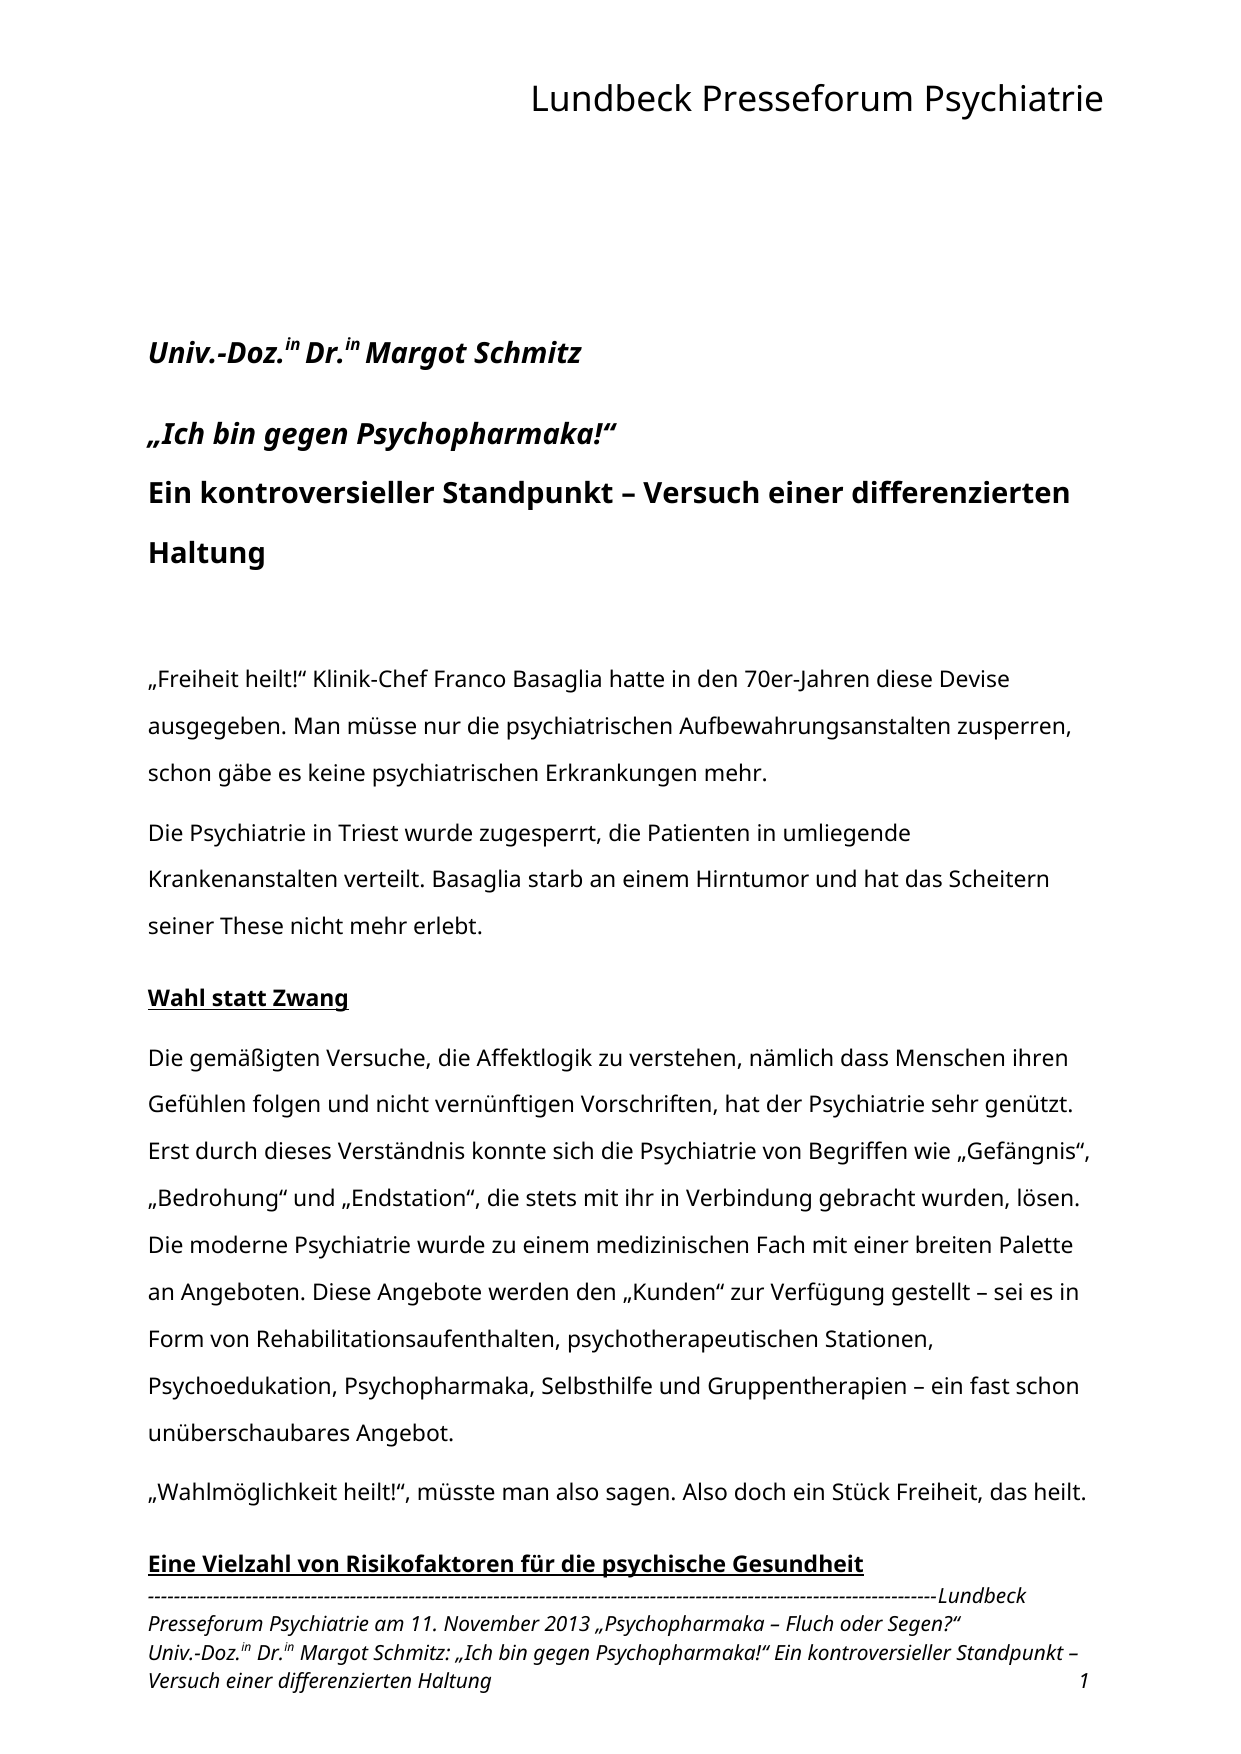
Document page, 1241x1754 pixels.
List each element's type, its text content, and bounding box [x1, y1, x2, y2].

text Eine Vielzahl von Risikofaktoren für die psychische Gesundheit [148, 1548, 1104, 1579]
text Wahl statt Zwang [148, 982, 1104, 1013]
text „Wahlmöglichkeit heilt!“, müsste man also sagen. Also doch ein Stück Freiheit, das heilt. [148, 1476, 1104, 1507]
text „Freiheit heilt!“ Klinik-Chef Franco Basaglia hatte in den 70er-Jahren diese Devise ausgegeben. Man müsse nur die psychiatrischen Aufbewahrungsanstalten zusperren, schon gäbe es keine psychiatrischen Erkrankungen mehr. [148, 663, 1104, 788]
text Die Psychiatrie in Triest wurde zugesperrt, die Patienten in umliegende Krankenanstalten verteilt. Basaglia starb an einem Hirntumor und hat das Scheitern seiner These nicht mehr erlebt. [148, 816, 1104, 941]
text Univ.-Doz.in Dr.in Margot Schmitz [148, 333, 1104, 372]
text Die gemäßigten Versuche, die Affektlogik zu verstehen, nämlich dass Menschen ihren Gefühlen folgen und nicht vernünftigen Vorschriften, hat der Psychiatrie sehr genützt. Erst durch dieses Verständnis konnte sich die Psychiatrie von Begriffen wie „Gefängnis“, „Bedrohung“ und „Endstation“, die stets mit ihr in Verbindung gebracht wurden, lösen. Die moderne Psychiatrie wurde zu einem medizinischen Fach mit einer breiten Palette an Angeboten. Diese Angebote werden den „Kunden“ zur Verfügung gestellt – sei es in Form von Rehabilitationsaufenthalten, psychotherapeutischen Stationen, Psychoedukation, Psychopharmaka, Selbsthilfe und Gruppentherapien – ein fast schon unüberschaubares Angebot. [148, 1041, 1104, 1448]
text „Ich bin gegen Psychopharmaka!“ Ein kontroversieller Standpunkt – Versuch einer differenzierten Haltung [148, 413, 1104, 572]
